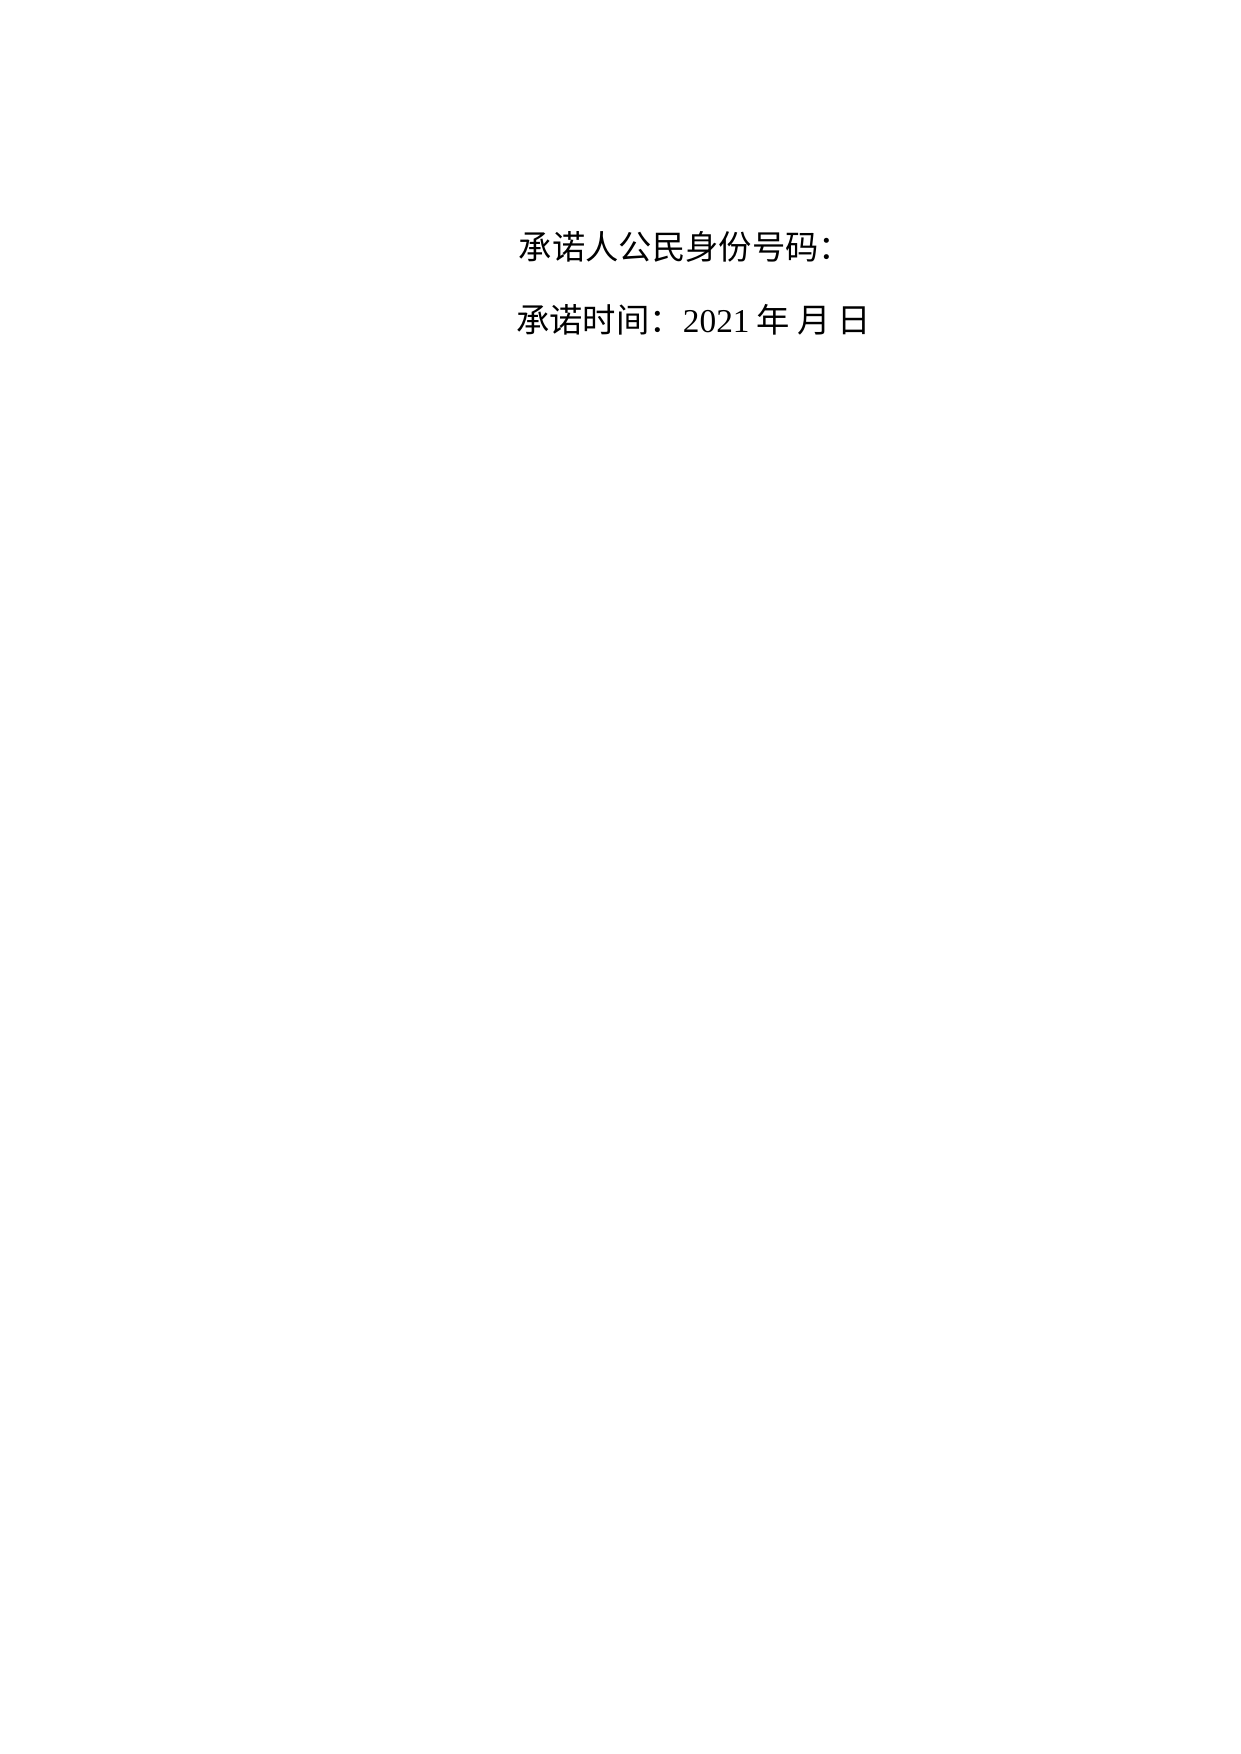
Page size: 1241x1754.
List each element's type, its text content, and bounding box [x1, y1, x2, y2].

text 承诺时间：2021年 月 日 [151, 285, 1089, 350]
text 承诺人公民身份号码： [151, 212, 1089, 277]
